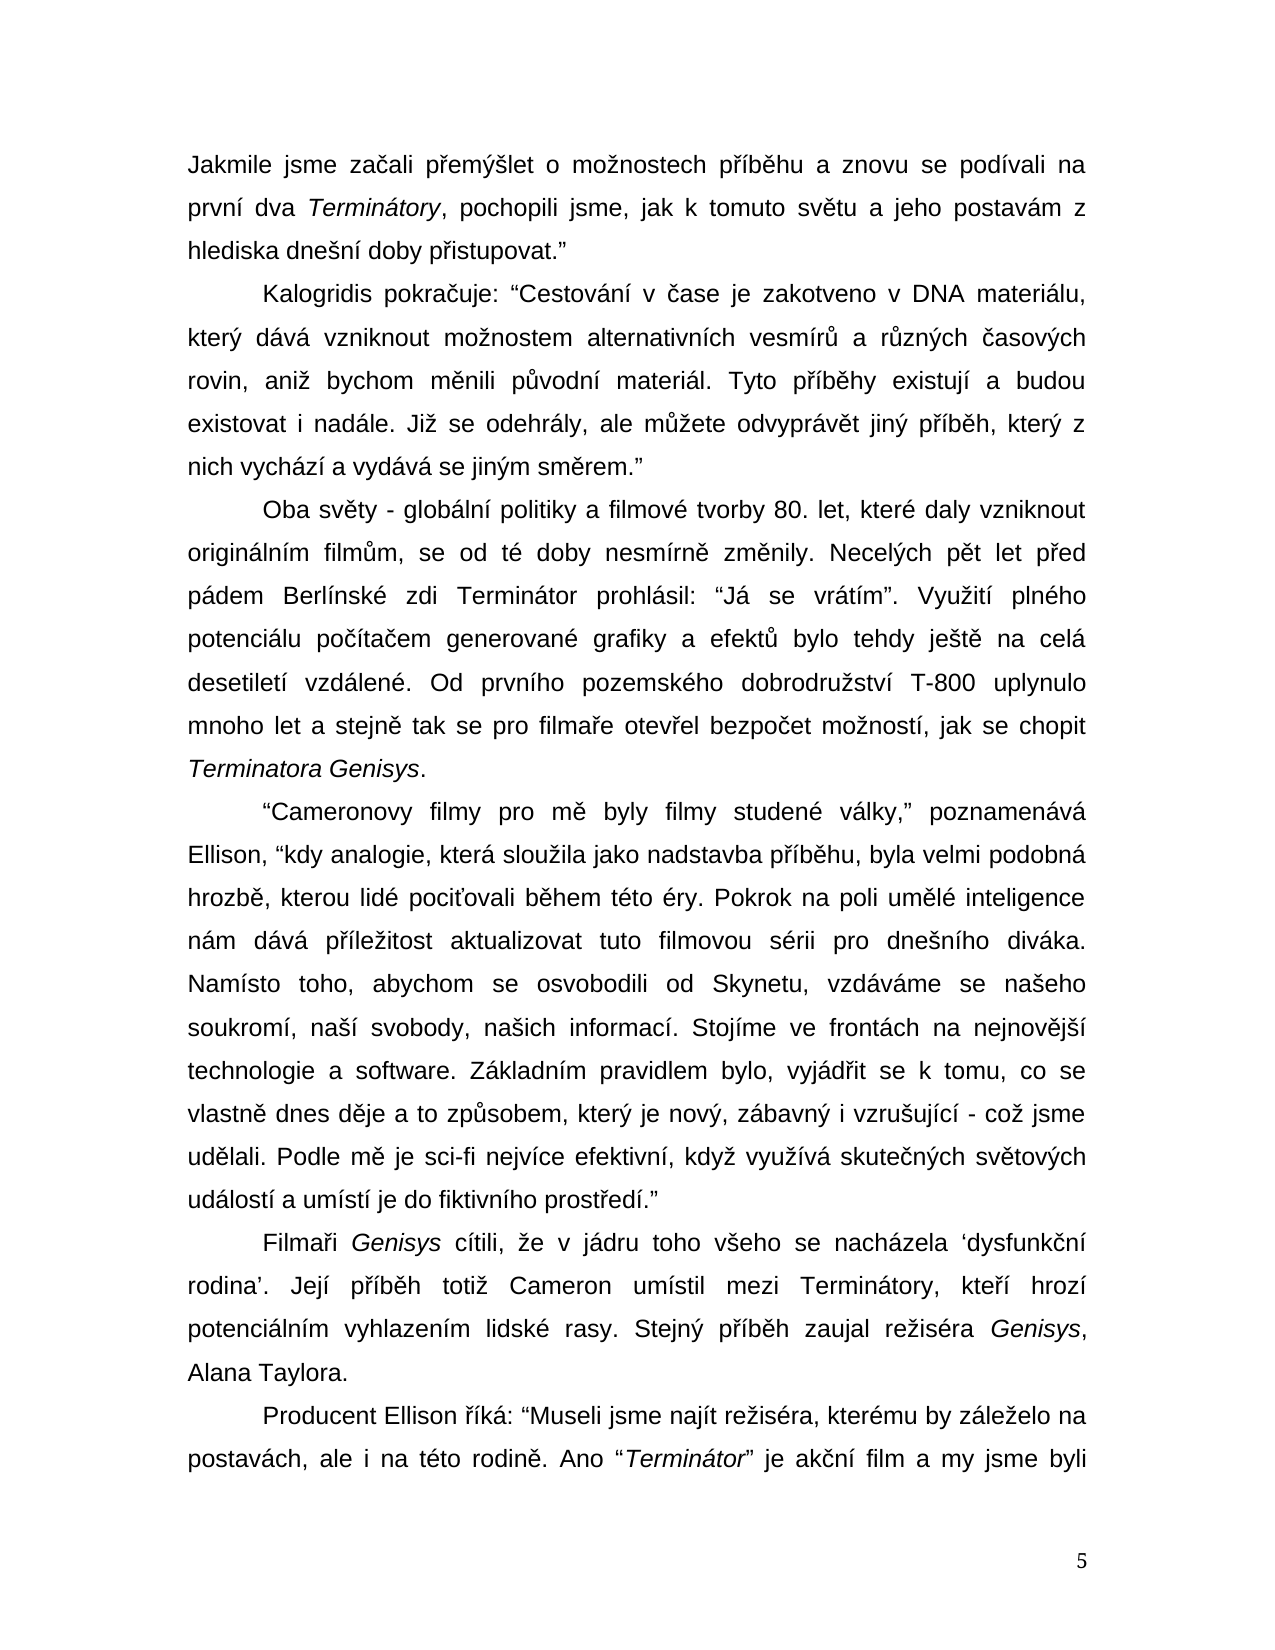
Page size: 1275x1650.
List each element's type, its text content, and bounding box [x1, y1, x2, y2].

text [187, 1401, 1087, 1472]
text Filmaři Genisys cítili, že v jádru toho všeho se nacházela ‘dysfunkční rodina’. Její příběh totiž Cameron umístil mezi Terminátory, kteří hrozí potenciálním vyhlazením lidské rasy. Stejný příběh zaujal režiséra Genisys, Alana Taylora. [187, 1228, 1087, 1386]
text “Cameronovy filmy pro mě byly filmy studené války,” poznamenává Ellison, “kdy analogie, která sloužila jako nadstavba příběhu, byla velmi podobná hrozbě, kterou lidé pociťovali během této éry. Pokrok na poli umělé inteligence nám dává příležitost aktualizovat tuto filmovou sérii pro dnešního diváka. Namísto toho, abychom se osvobodili od Skynetu, vzdáváme se našeho soukromí, naší svobody, našich informací. Stojíme ve frontách na nejnovější technologie a software. Základním pravidlem bylo, vyjádřit se k tomu, co se vlastně dnes děje a to způsobem, který je nový, zábavný i vzrušující - což jsme udělali. Podle mě je sci-fi nejvíce efektivní, když využívá skutečných světových událostí a umístí je do fiktivního prostředí.” [187, 797, 1087, 1214]
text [187, 150, 1087, 265]
text Oba světy - globální politiky a filmové tvorby 80. let, které daly vzniknout originálním filmům, se od té doby nesmírně změnily. Necelých pět let před pádem Berlínské zdi Terminátor prohlásil: “Já se vrátím”. Využití plného potenciálu počítačem generované grafiky a efektů bylo tehdy ještě na celá desetiletí vzdálené. Od prvního pozemského dobrodružství T-800 uplynulo mnoho let a stejně tak se pro filmaře otevřel bezpočet možností, jak se chopit Terminatora Genisys. [187, 495, 1087, 782]
text Kalogridis pokračuje: “Cestování v čase je zakotveno v DNA materiálu, který dává vzniknout možnostem alternativních vesmírů a různých časových rovin, aniž bychom měnili původní materiál. Tyto příběhy existují a budou existovat i nadále. Již se odehrály, ale můžete odvyprávět jiný příběh, který z nich vychází a vydává se jiným směrem.” [187, 279, 1087, 481]
